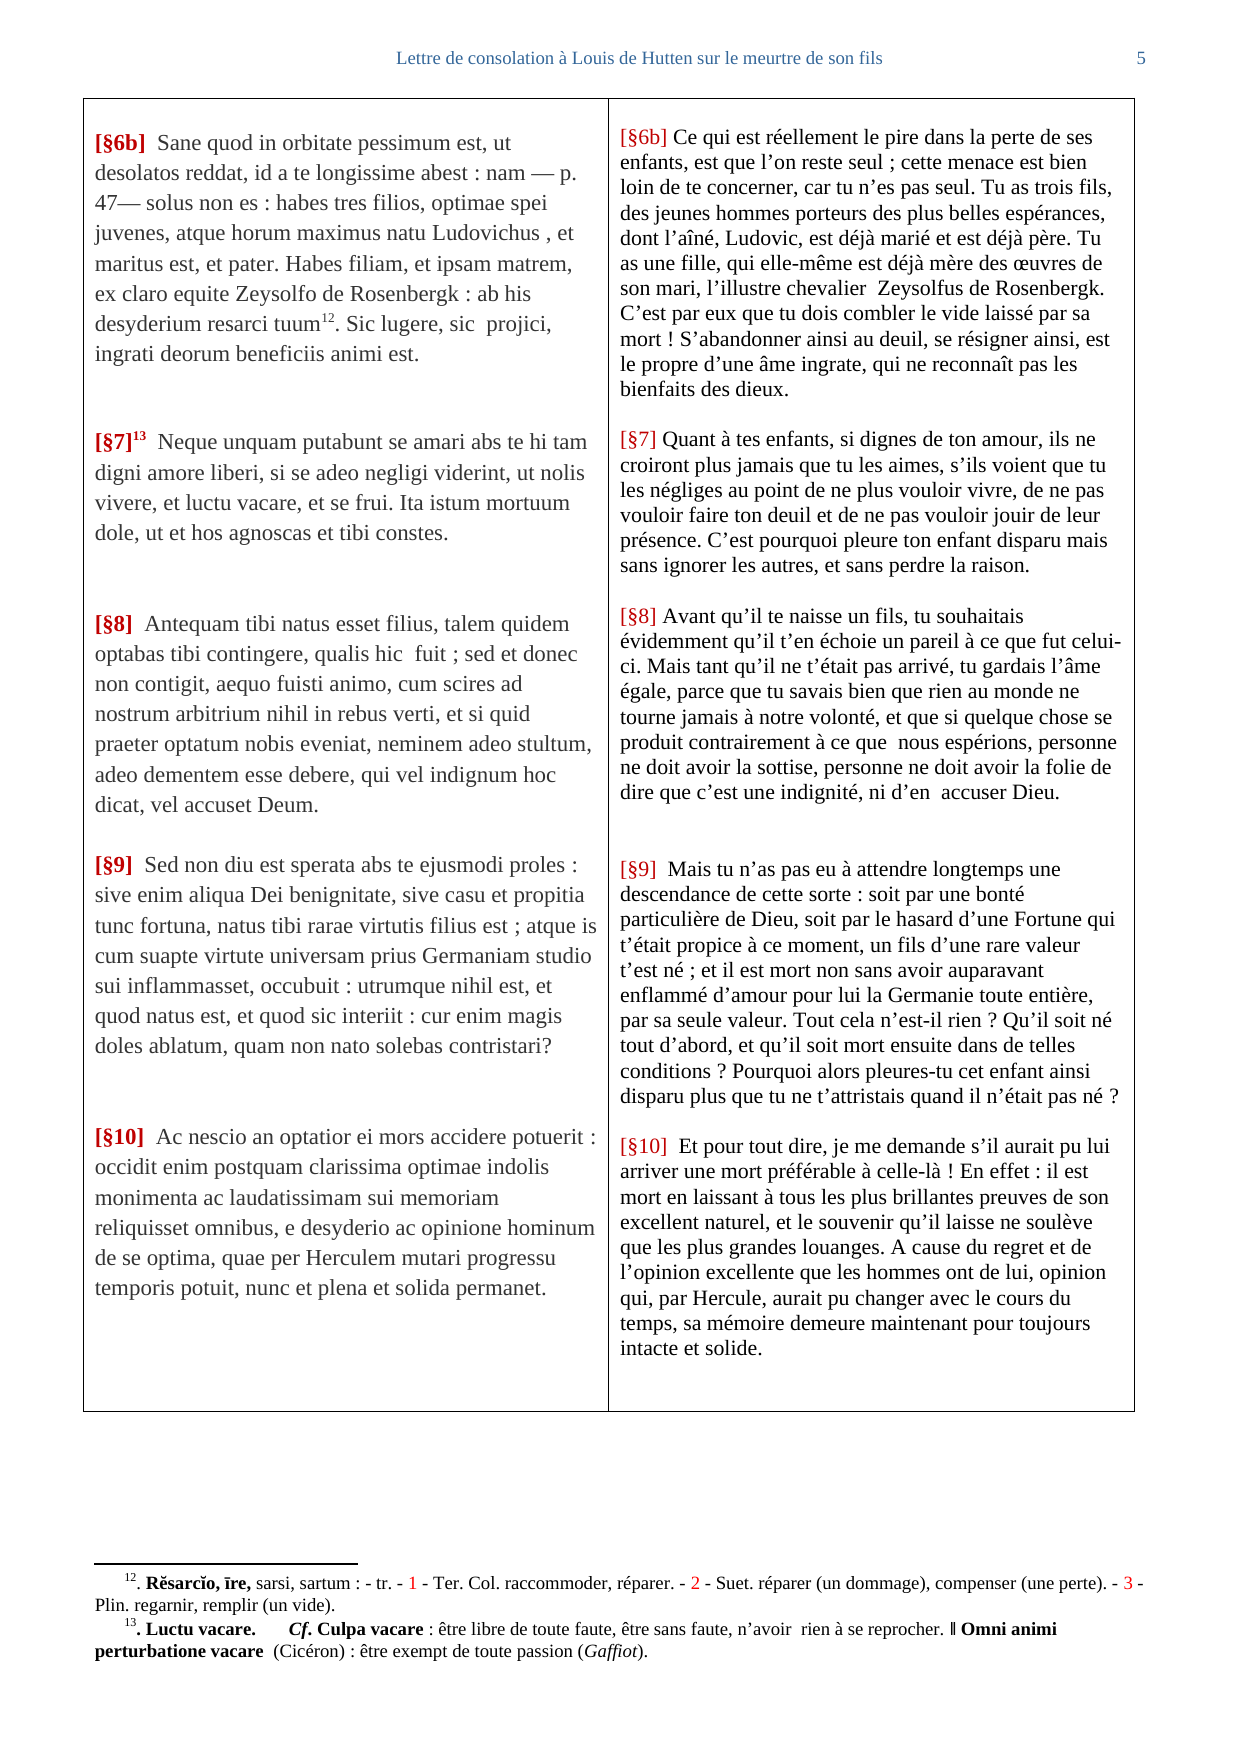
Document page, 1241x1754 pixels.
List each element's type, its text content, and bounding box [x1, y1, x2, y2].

table_header [§6b] Ce qui est réellement le pire dans la perte de ses enfants, est que l’on reste seul ; cette menace est bien loin de te concerner, car tu n’es pas seul. Tu as trois fils, des jeunes hommes porteurs des plus belles espérances, dont l’aîné, Ludovic, est déjà marié et est déjà père. Tu as une fille, qui elle-même est déjà mère des œuvres de son mari, l’illustre chevalier Zeysolfus de Rosenbergk. C’est par eux que tu dois combler le vide laissé par sa mort ! S’abandonner ainsi au deuil, se résigner ainsi, est le propre d’une âme ingrate, qui ne reconnaît pas les bienfaits des dieux. [§7] Quant à tes enfants, si dignes de ton amour, ils ne croiront plus jamais que tu les aimes, s’ils voient que tu les négliges au point de ne plus vouloir vivre, de ne pas vouloir faire ton deuil et de ne pas vouloir jouir de leur présence. C’est pourquoi pleure ton enfant disparu mais sans ignorer les autres, et sans perdre la raison. [§8] Avant qu’il te naisse un fils, tu souhaitais évidemment qu’il t’en échoie un pareil à ce que fut celui-ci. Mais tant qu’il ne t’était pas arrivé, tu gardais l’âme égale, parce que tu savais bien que rien au monde ne tourne jamais à notre volonté, et que si quelque chose se produit contrairement à ce que nous espérions, personne ne doit avoir la sottise, personne ne doit avoir la folie de dire que c’est une indignité, ni d’en accuser Dieu. [§9] Mais tu n’as pas eu à attendre longtemps une descendance de cette sorte : soit par une bonté particulière de Dieu, soit par le hasard d’une Fortune qui t’était propice à ce moment, un fils d’une rare valeur t’est né ; et il est mort non sans avoir auparavant enflammé d’amour pour lui la Germanie toute entière, par sa seule valeur. Tout cela n’est-il rien ? Qu’il soit né tout d’abord, et qu’il soit mort ensuite dans de telles conditions ? Pourquoi alors pleures-tu cet enfant ainsi disparu plus que tu ne t’attristais quand il n’était pas né ? [§10] Et pour tout dire, je me demande s’il aurait pu lui arriver une mort préférable à celle-là ! En effet : il est mort en laissant à tous les plus brillantes preuves de son excellent naturel, et le souvenir qu’il laisse ne soulève que les plus grandes louanges. A cause du regret et de l’opinion excellente que les hommes ont de lui, opinion qui, par Hercule, aurait pu changer avec le cours du temps, sa mémoire demeure maintenant pour toujours intacte et solide. [609, 99, 1134, 1411]
table_header [§6b] Sane quod in orbitate pessimum est, ut desolatos reddat, id a te longissime abest : nam — p. 47— solus non es : habes tres filios, optimae spei juvenes, atque horum maximus natu Ludovichus , et maritus est, et pater. Habes filiam, et ipsam matrem, ex claro equite Zeysolfo de Rosenbergk : ab his desyderium resarci tuum. Sic lugere, sic projici, ingrati deorum beneficiis animi est. [§7] Neque unquam putabunt se amari abs te hi tam digni amore liberi, si se adeo negligi viderint, ut nolis vivere, et luctu vacare, et se frui. Ita istum mortuum dole, ut et hos agnoscas et tibi constes. [§8] Antequam tibi natus esset filius, talem quidem optabas tibi contingere, qualis hic fuit ; sed et donec non contigit, aequo fuisti animo, cum scires ad nostrum arbitrium nihil in rebus verti, et si quid praeter optatum nobis eveniat, neminem adeo stultum, adeo dementem esse debere, qui vel indignum hoc dicat, vel accuset Deum. [§9] Sed non diu est sperata abs te ejusmodi proles : sive enim aliqua Dei benignitate, sive casu et propitia tunc fortuna, natus tibi rarae virtutis filius est ; atque is cum suapte virtute universam prius Germaniam studio sui inflammasset, occubuit : utrumque nihil est, et quod natus est, et quod sic interiit : cur enim magis doles ablatum, quam non nato solebas contristari? [§10] Ac nescio an optatior ei mors accidere potuerit : occidit enim postquam clarissima optimae indolis monimenta ac laudatissimam sui memoriam reliquisset omnibus, e desyderio ac opinione hominum de se optima, quae per Herculem mutari progressu temporis potuit, nunc et plena et solida permanet. [84, 99, 608, 1411]
